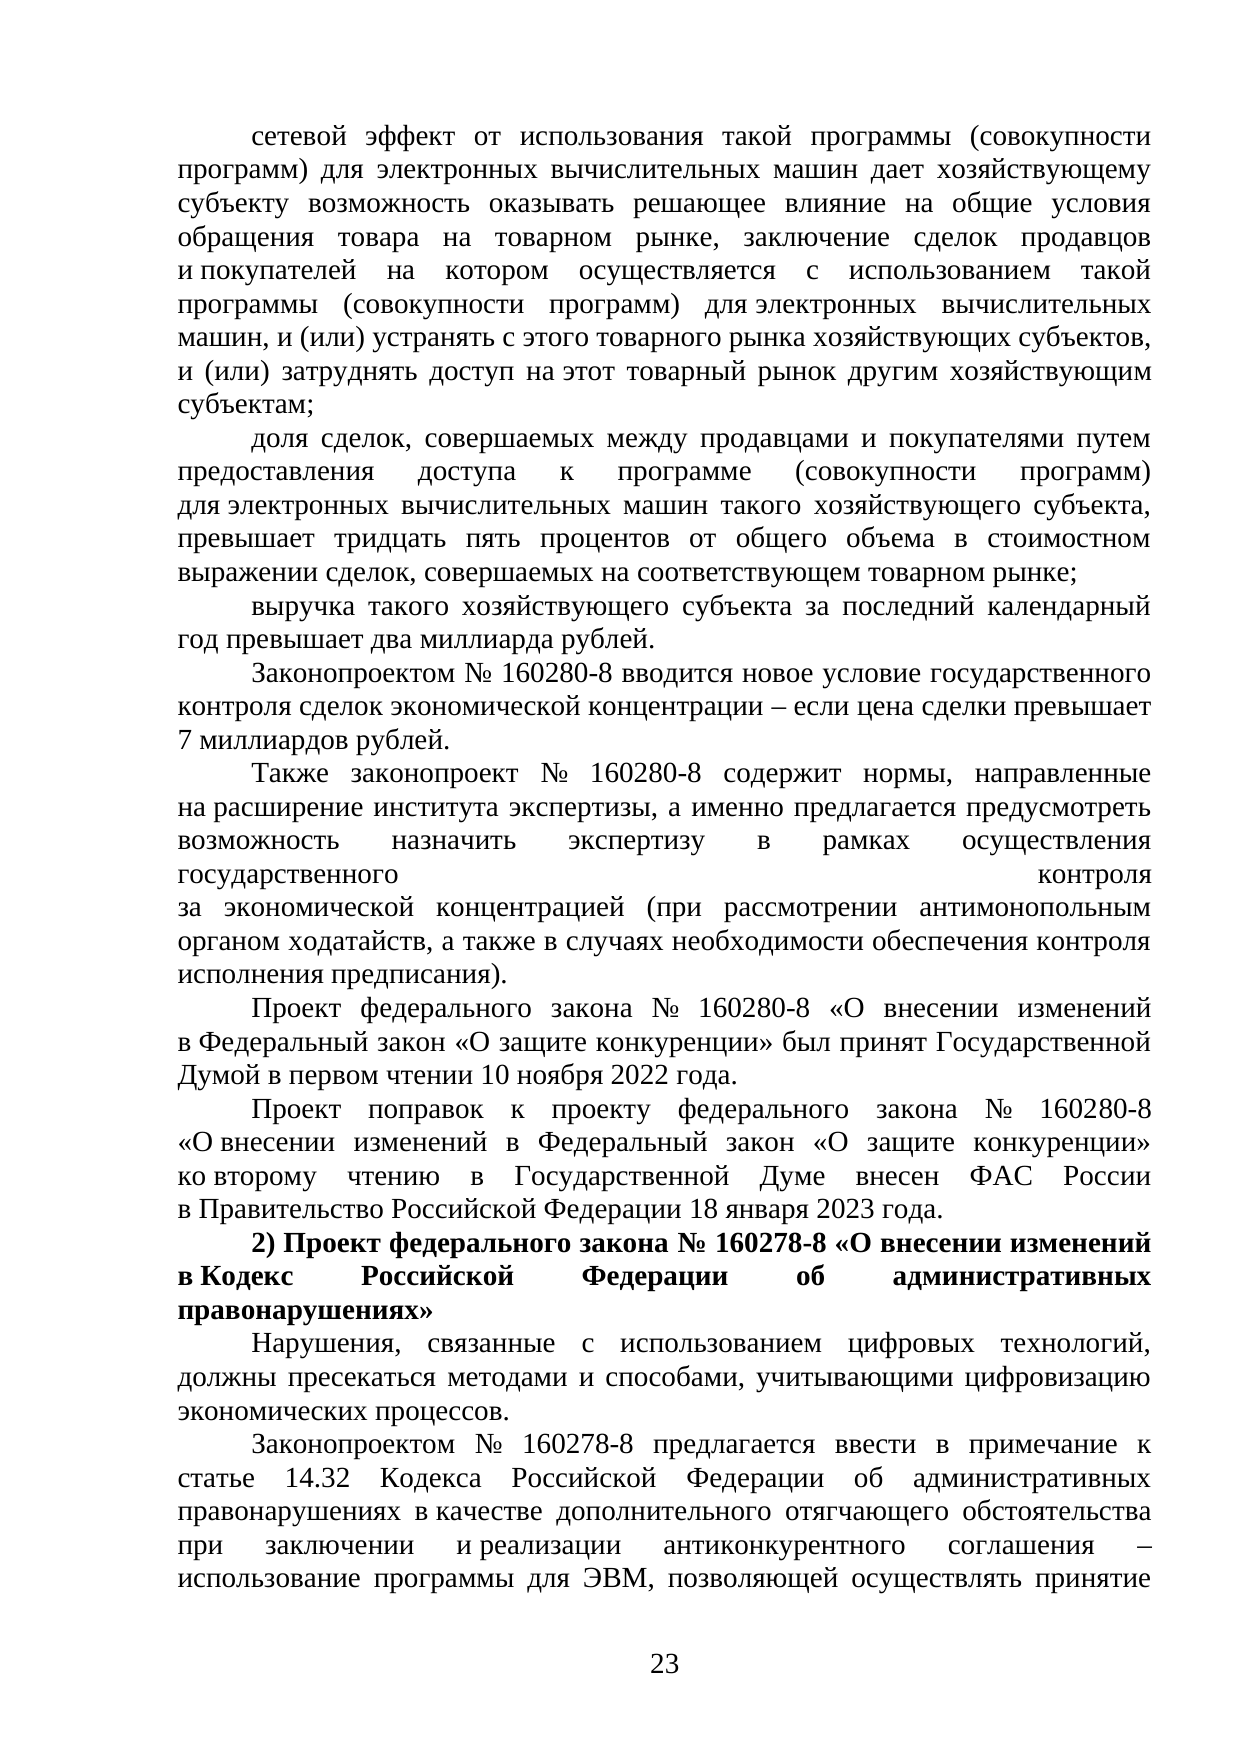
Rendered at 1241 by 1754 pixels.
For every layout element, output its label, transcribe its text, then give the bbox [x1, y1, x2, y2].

text Проект поправок к проекту федерального закона № 160280-8 «О внесении изменений в Федеральный закон «О защите конкуренции» ко второму чтению в Государственной Думе внесен ФАС России в Правительство Российской Федерации 18 января 2023 года. [177, 1091, 1152, 1225]
text 2) Проект федерального закона № 160278-8 «О внесении изменений в Кодекс Российской Федерации об административных правонарушениях» [177, 1225, 1152, 1326]
text доля сделок, совершаемых между продавцами и покупателями путем предоставления доступа к программе (совокупности программ) для электронных вычислительных машин такого хозяйствующего субъекта, превышает тридцать пять процентов от общего объема в стоимостном выражении сделок, совершаемых на соответствующем товарном рынке; [177, 420, 1152, 588]
text Законопроектом № 160280-8 вводится новое условие государственного контроля сделок экономической концентрации – если цена сделки превышает 7 миллиардов рублей. [177, 655, 1152, 755]
text Проект федерального закона № 160280-8 «О внесении изменений в Федеральный закон «О защите конкуренции» был принят Государственной Думой в первом чтении 10 ноября 2022 года. [177, 990, 1152, 1091]
text Также законопроект № 160280-8 содержит нормы, направленные на расширение института экспертизы, а именно предлагается предусмотреть возможность назначить экспертизу в рамках осуществления государственного контроля за экономической концентрацией (при рассмотрении антимонопольным органом ходатайств, а также в случаях необходимости обеспечения контроля исполнения предписания). [177, 755, 1152, 990]
text Нарушения, связанные с использованием цифровых технологий, должны пресекаться методами и способами, учитывающими цифровизацию экономических процессов. [177, 1326, 1152, 1426]
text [177, 1426, 1152, 1594]
text сетевой эффект от использования такой программы (совокупности программ) для электронных вычислительных машин дает хозяйствующему субъекту возможность оказывать решающее влияние на общие условия обращения товара на товарном рынке, заключение сделок продавцов и покупателей на котором осуществляется с использованием такой программы (совокупности программ) для электронных вычислительных машин, и (или) устранять с этого товарного рынка хозяйствующих субъектов, и (или) затруднять доступ на этот товарный рынок другим хозяйствующим субъектам; [177, 118, 1152, 420]
text выручка такого хозяйствующего субъекта за последний календарный год превышает два миллиарда рублей. [177, 588, 1152, 655]
